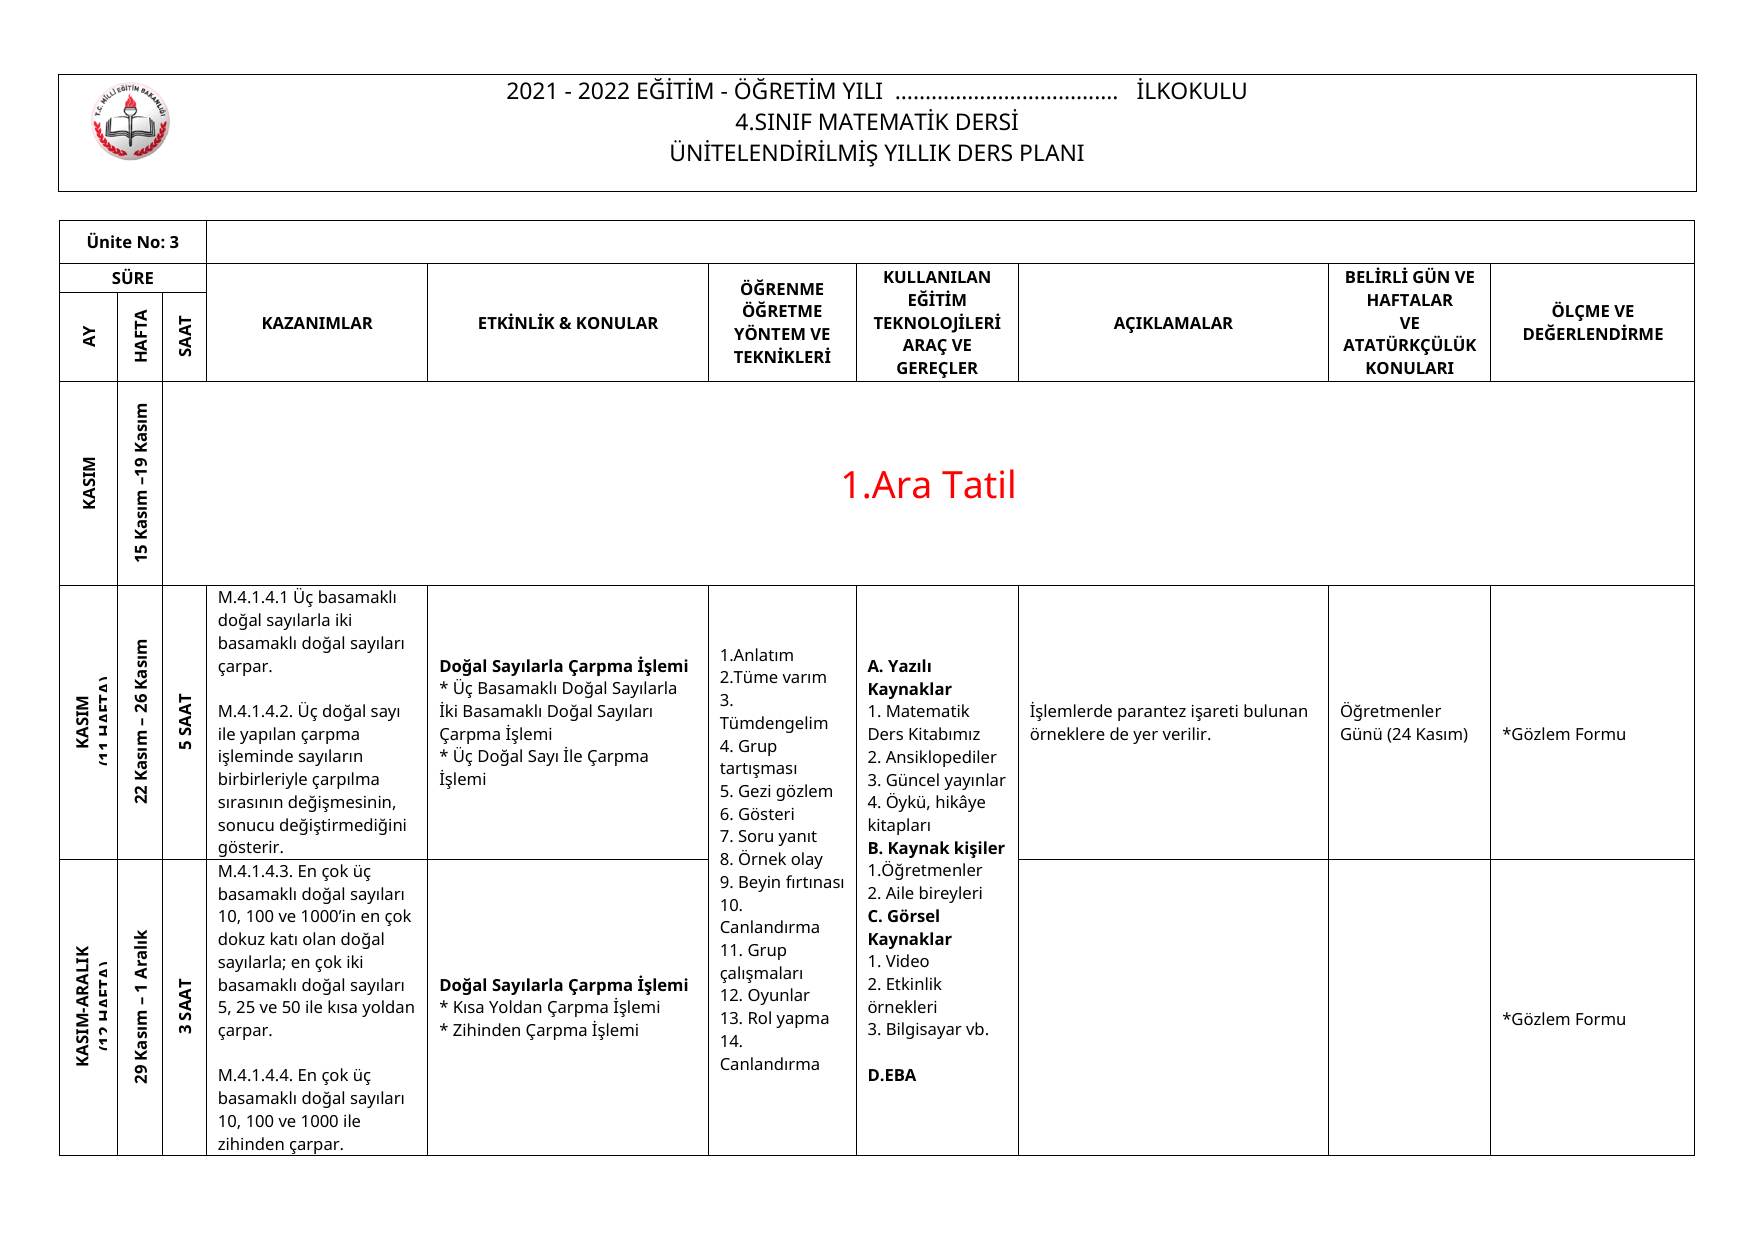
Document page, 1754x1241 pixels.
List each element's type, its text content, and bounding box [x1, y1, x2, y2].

table_cell 22 Kasım – 26 Kasım [118, 586, 162, 858]
table_cell SÜRE [60, 264, 206, 292]
table_cell M.4.1.4.1 Üç basamaklı doğal sayılarla iki basamaklı doğal sayıları çarpar. M.4.1.4.2. Üç doğal sayı ile yapılan çarpma işleminde sayıların birbirleriyle çarpılma sırasının değişmesinin, sonucu değiştirmediğini gösterir. [207, 586, 427, 858]
table_cell ÖLÇME VE DEĞERLENDİRME [1491, 264, 1694, 381]
table_cell *Gözlem Formu [1491, 860, 1694, 1155]
picture [85, 77, 175, 167]
table_cell Öğretmenler Günü (24 Kasım) [1329, 586, 1490, 858]
table_cell Doğal Sayılarla Çarpma İşlemi * Üç Basamaklı Doğal Sayılarla İki Basamaklı Doğal Sayıları Çarpma İşlemi * Üç Doğal Sayı İle Çarpma İşlemi [428, 586, 708, 858]
table_cell ETKİNLİK & KONULAR [428, 264, 708, 381]
table_cell 15 Kasım –19 Kasım [118, 382, 162, 585]
table_cell 29 Kasım – 1 Aralık [118, 860, 162, 1155]
table_cell [1329, 860, 1490, 1155]
table_cell A. Yazılı Kaynaklar 1. Matematik Ders Kitabımız 2. Ansiklopediler 3. Güncel yayınlar 4. Öykü, hikâye kitapları B. Kaynak kişiler 1.Öğretmenler 2. Aile bireyleri C. Görsel Kaynaklar 1. Video 2. Etkinlik örnekleri 3. Bilgisayar vb. D.EBA [857, 586, 1018, 1155]
table_cell KASIM [60, 382, 117, 585]
table_cell 5 SAAT [163, 586, 206, 858]
table_cell 1.Anlatım 2.Tüme varım 3. Tümdengelim 4. Grup tartışması 5. Gezi gözlem 6. Gösteri 7. Soru yanıt 8. Örnek olay 9. Beyin fırtınası 10. Canlandırma 11. Grup çalışmaları 12. Oyunlar 13. Rol yapma 14. Canlandırma [709, 586, 856, 1155]
table_cell Ünite No: 3 [60, 221, 206, 263]
table_cell KAZANIMLAR [207, 264, 427, 381]
table_cell AÇIKLAMALAR [1019, 264, 1328, 381]
table_cell 1.Ara Tatil [163, 382, 1694, 585]
table_cell KASIM (11.HAFTA) [60, 586, 117, 858]
table_cell M.4.1.4.3. En çok üç basamaklı doğal sayıları 10, 100 ve 1000’in en çok dokuz katı olan doğal sayılarla; en çok iki basamaklı doğal sayıları 5, 25 ve 50 ile kısa yoldan çarpar. M.4.1.4.4. En çok üç basamaklı doğal sayıları 10, 100 ve 1000 ile zihinden çarpar. [207, 860, 427, 1155]
table_cell ÖĞRENME ÖĞRETME YÖNTEM VE TEKNİKLERİ [709, 264, 856, 381]
table_cell BELİRLİ GÜN VE HAFTALAR VE ATATÜRKÇÜLÜK KONULARI [1329, 264, 1490, 381]
table_cell İşlemlerde parantez işareti bulunan örneklere de yer verilir. [1019, 586, 1328, 858]
table_cell HAFTA [118, 293, 162, 381]
table_cell 3 SAAT [163, 860, 206, 1155]
table_cell *Gözlem Formu [1491, 586, 1694, 858]
table_cell KULLANILAN EĞİTİM TEKNOLOJİLERİ ARAÇ VE GEREÇLER [857, 264, 1018, 381]
table_cell [207, 221, 1694, 263]
table_cell AY [60, 293, 117, 381]
table_cell Doğal Sayılarla Çarpma İşlemi * Kısa Yoldan Çarpma İşlemi * Zihinden Çarpma İşlemi [428, 860, 708, 1155]
table_cell KASIM-ARALIK (12.HAFTA) [60, 860, 117, 1155]
table_cell SAAT [163, 293, 206, 381]
table_cell [1019, 860, 1328, 1155]
